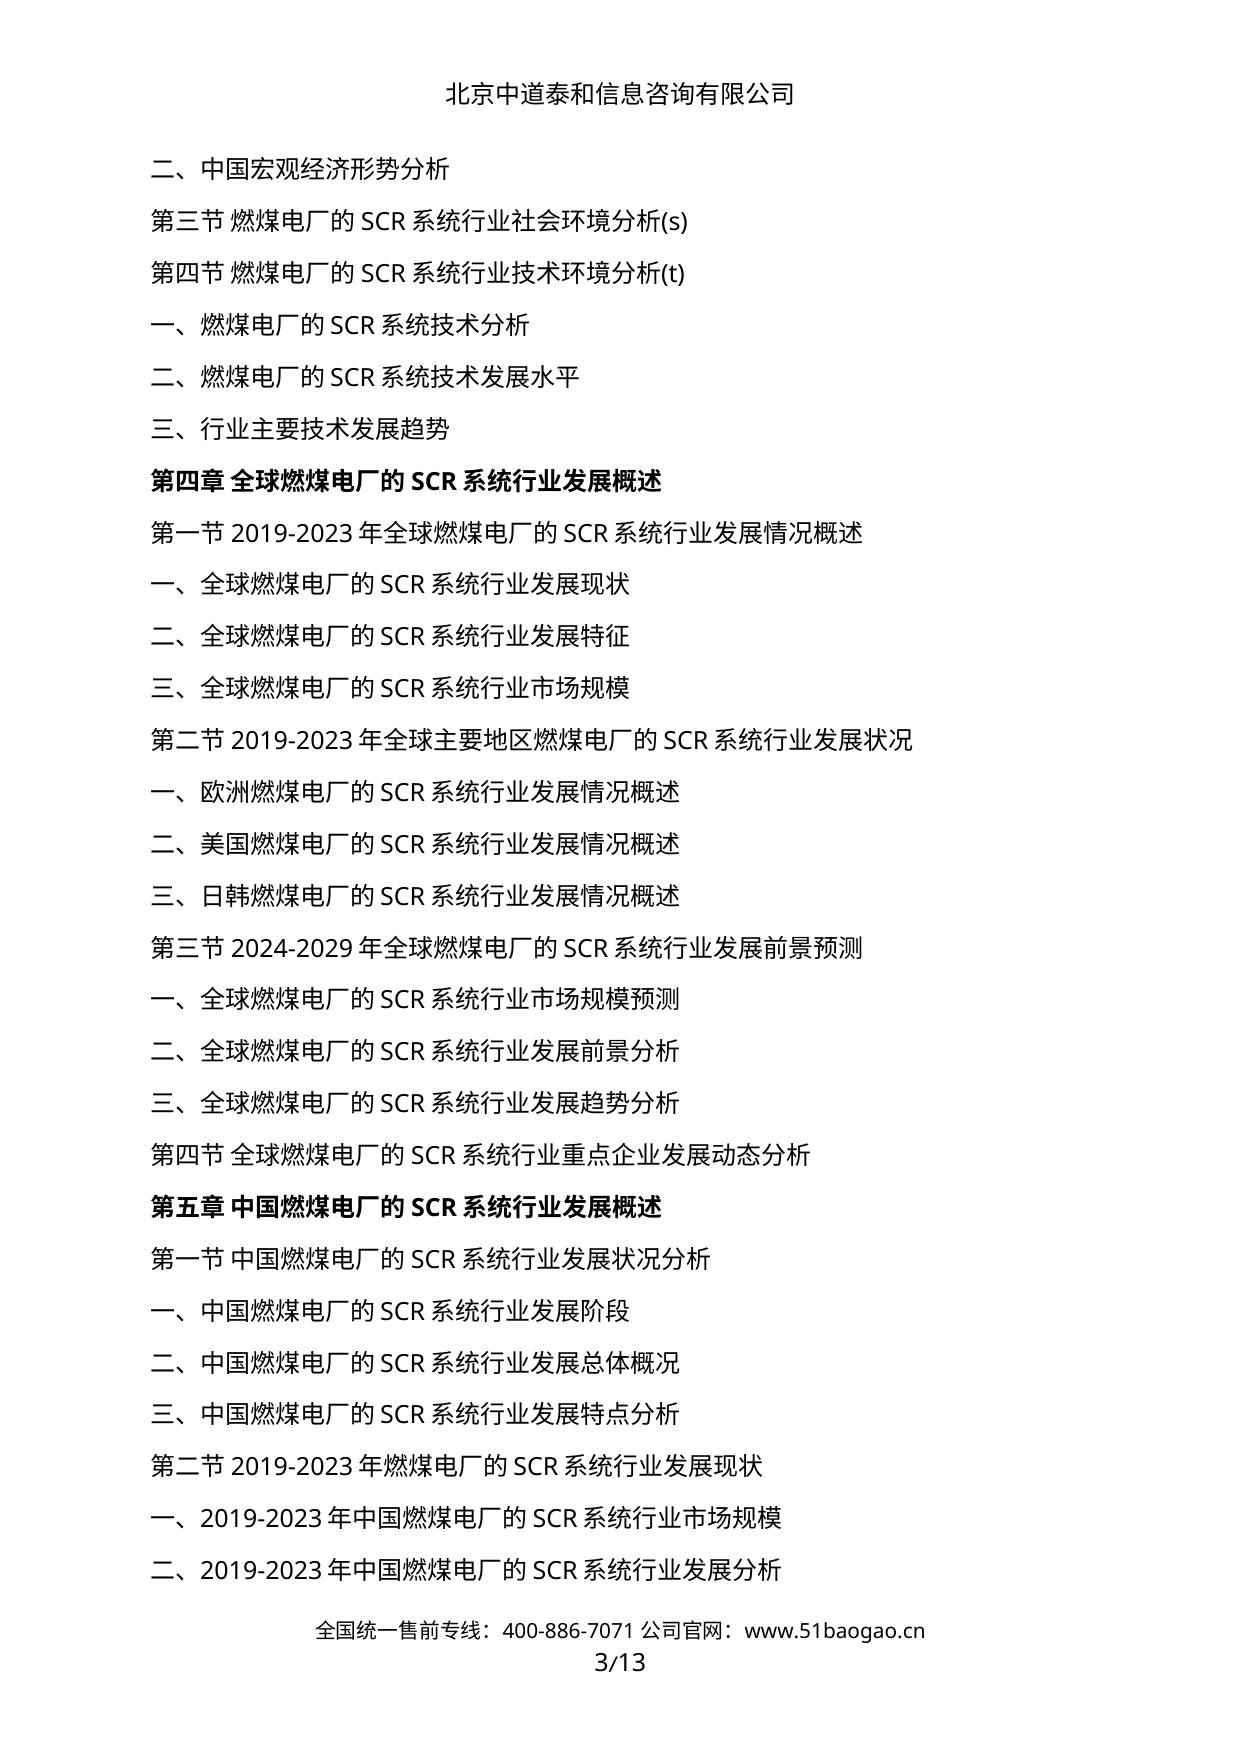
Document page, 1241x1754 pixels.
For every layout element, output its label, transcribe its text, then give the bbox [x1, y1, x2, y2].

text 一、2019-2023年中国燃煤电厂的SCR系统行业市场规模 [150, 1499, 1090, 1535]
text 第二节 2019-2023年全球主要地区燃煤电厂的SCR系统行业发展状况 [150, 721, 1090, 757]
text 三、中国燃煤电厂的SCR系统行业发展特点分析 [150, 1395, 1090, 1431]
text 二、美国燃煤电厂的SCR系统行业发展情况概述 [150, 824, 1090, 861]
text 第五章 中国燃煤电厂的SCR系统行业发展概述 [150, 1187, 1090, 1224]
text 二、全球燃煤电厂的SCR系统行业发展前景分析 [150, 1032, 1090, 1068]
text 第二节 2019-2023年燃煤电厂的SCR系统行业发展现状 [150, 1447, 1090, 1483]
text 三、全球燃煤电厂的SCR系统行业发展趋势分析 [150, 1084, 1090, 1120]
text 一、燃煤电厂的SCR系统技术分析 [150, 306, 1090, 342]
text 第一节 2019-2023年全球燃煤电厂的SCR系统行业发展情况概述 [150, 513, 1090, 549]
text 二、燃煤电厂的SCR系统技术发展水平 [150, 357, 1090, 394]
text 一、中国燃煤电厂的SCR系统行业发展阶段 [150, 1291, 1090, 1327]
text 第四节 全球燃煤电厂的SCR系统行业重点企业发展动态分析 [150, 1136, 1090, 1172]
text 一、全球燃煤电厂的SCR系统行业市场规模预测 [150, 980, 1090, 1016]
text 三、全球燃煤电厂的SCR系统行业市场规模 [150, 669, 1090, 705]
text 第四章 全球燃煤电厂的SCR系统行业发展概述 [150, 461, 1090, 497]
text 第四节 燃煤电厂的SCR系统行业技术环境分析(t) [150, 254, 1090, 290]
text 三、行业主要技术发展趋势 [150, 409, 1090, 446]
text 第三节 2024-2029年全球燃煤电厂的SCR系统行业发展前景预测 [150, 928, 1090, 964]
text 二、2019-2023年中国燃煤电厂的SCR系统行业发展分析 [150, 1551, 1090, 1587]
text 第一节 中国燃煤电厂的SCR系统行业发展状况分析 [150, 1239, 1090, 1276]
text 二、中国燃煤电厂的SCR系统行业发展总体概况 [150, 1343, 1090, 1379]
text 三、日韩燃煤电厂的SCR系统行业发展情况概述 [150, 876, 1090, 912]
text 一、欧洲燃煤电厂的SCR系统行业发展情况概述 [150, 772, 1090, 809]
text 二、全球燃煤电厂的SCR系统行业发展特征 [150, 617, 1090, 653]
text 二、中国宏观经济形势分析 [150, 150, 1090, 186]
text 一、全球燃煤电厂的SCR系统行业发展现状 [150, 565, 1090, 601]
text 第三节 燃煤电厂的SCR系统行业社会环境分析(s) [150, 202, 1090, 238]
